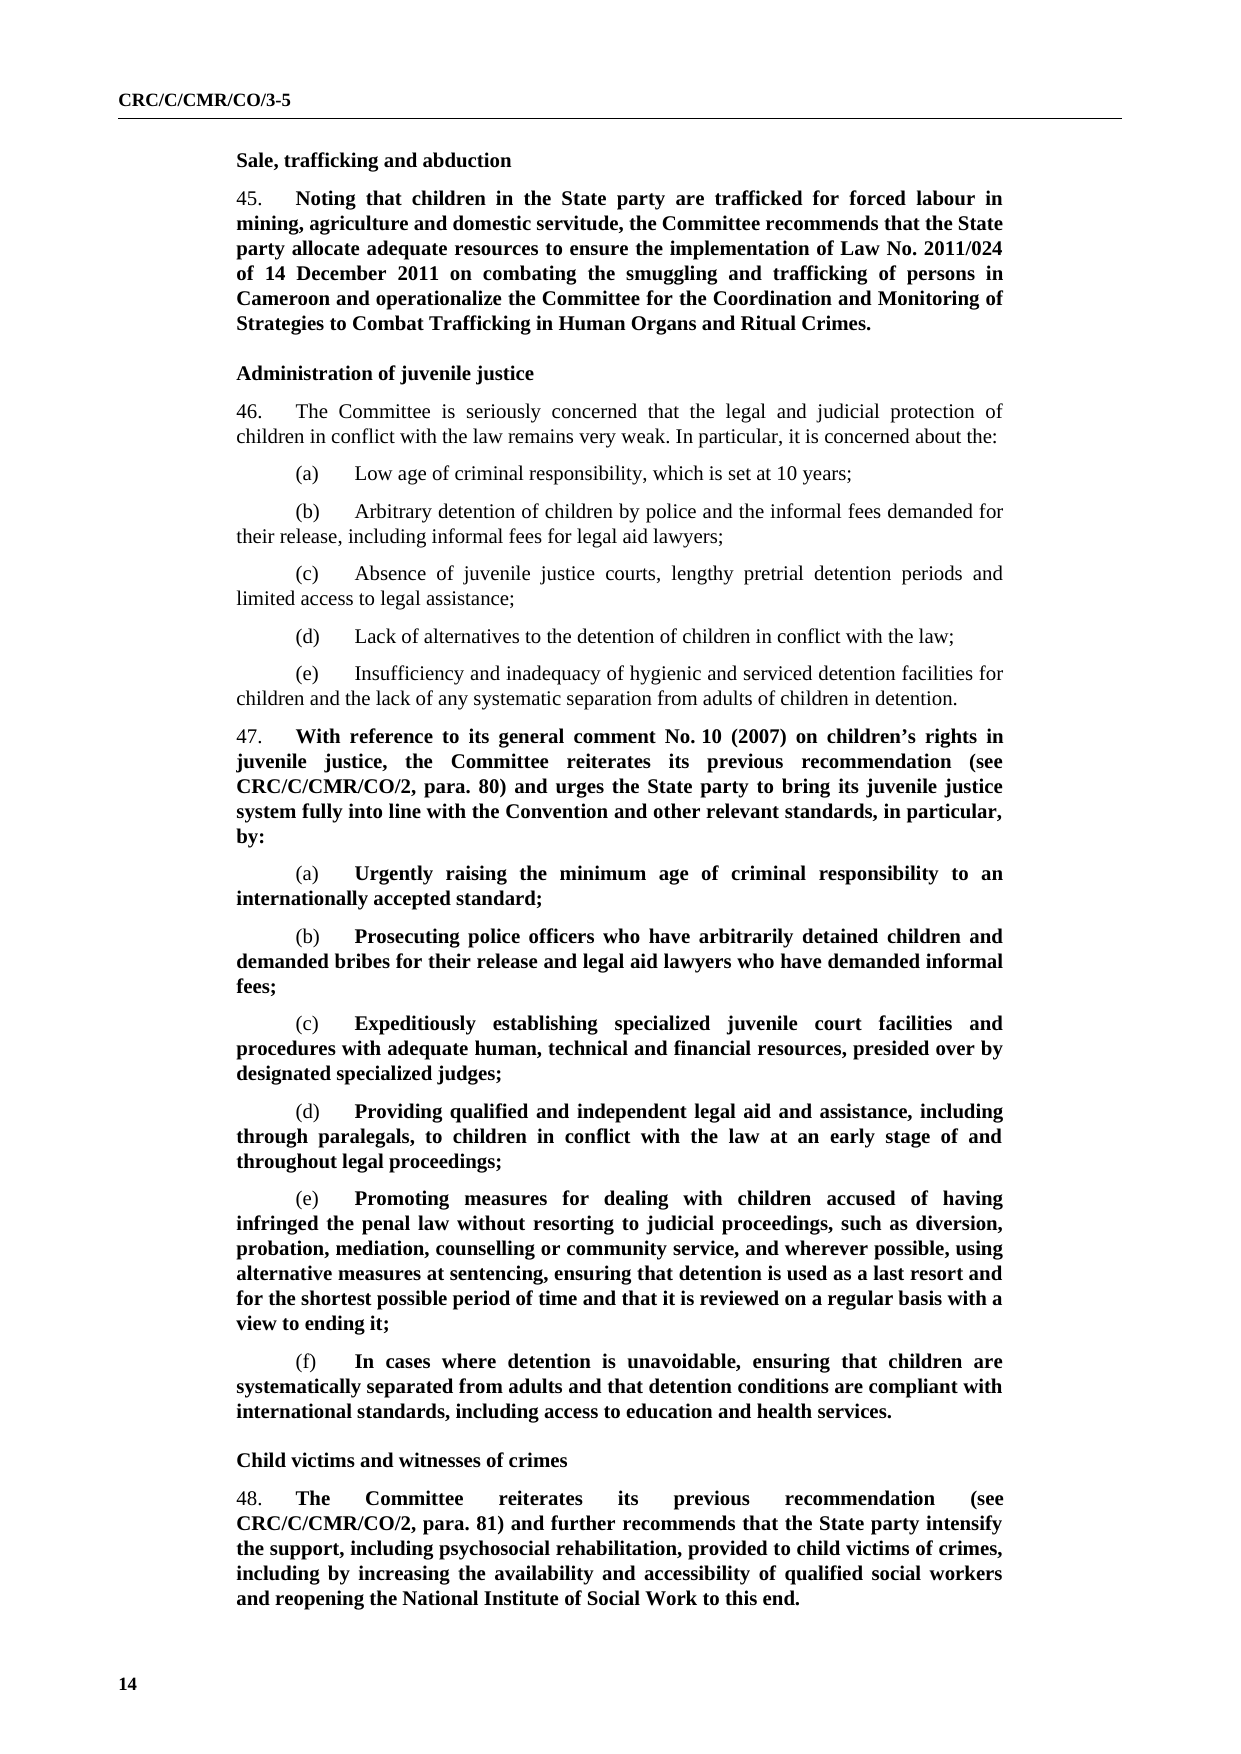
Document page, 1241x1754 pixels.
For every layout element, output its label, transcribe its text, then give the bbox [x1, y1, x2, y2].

text (b) Prosecuting police officers who have arbitrarily detained children and demanded bribes for their release and legal aid lawyers who have demanded informal fees; [236, 923, 1004, 998]
text (d) Providing qualified and independent legal aid and assistance, including through paralegals, to children in conflict with the law at an early stage of and throughout legal proceedings; [236, 1098, 1004, 1173]
text (d) Lack of alternatives to the detention of children in conflict with the law; [236, 623, 1004, 648]
text (e) Promoting measures for dealing with children accused of having infringed the penal law without resorting to judicial proceedings, such as diversion, probation, mediation, counselling or community service, and wherever possible, using alternative measures at sentencing, ensuring that detention is used as a last resort and for the shortest possible period of time and that it is reviewed on a regular basis with a view to ending it; [236, 1185, 1004, 1335]
text 46. The Committee is seriously concerned that the legal and judicial protection of children in conflict with the law remains very weak. In particular, it is concerned about the: [236, 398, 1004, 448]
text (a) Urgently raising the minimum age of criminal responsibility to an internationally accepted standard; [236, 860, 1004, 910]
text (c) Absence of juvenile justice courts, lengthy pretrial detention periods and limited access to legal assistance; [236, 560, 1004, 610]
text (b) Arbitrary detention of children by police and the informal fees demanded for their release, including informal fees for legal aid lawyers; [236, 498, 1004, 548]
text 48. The Committee reiterates its previous recommendation (see CRC/C/CMR/CO/2, para. 81) and further recommends that the State party intensify the support, including psychosocial rehabilitation, provided to child victims of crimes, including by increasing the availability and accessibility of qualified social workers and reopening the National Institute of Social Work to this end. [236, 1485, 1004, 1610]
text Sale, trafficking and abduction [118, 148, 1004, 173]
text (e) Insufficiency and inadequacy of hygienic and serviced detention facilities for children and the lack of any systematic separation from adults of children in detention. [236, 660, 1004, 710]
text (f) In cases where detention is unavoidable, ensuring that children are systematically separated from adults and that detention conditions are compliant with international standards, including access to education and health services. [236, 1348, 1004, 1423]
text (c) Expeditiously establishing specialized juvenile court facilities and procedures with adequate human, technical and financial resources, presided over by designated specialized judges; [236, 1010, 1004, 1085]
text 47. With reference to its general comment No. 10 (2007) on children’s rights in juvenile justice, the Committee reiterates its previous recommendation (see CRC/C/CMR/CO/2, para. 80) and urges the State party to bring its juvenile justice system fully into line with the Convention and other relevant standards, in particular, by: [236, 723, 1004, 848]
text (a) Low age of criminal responsibility, which is set at 10 years; [236, 460, 1004, 485]
text Child victims and witnesses of crimes [118, 1448, 1004, 1473]
text 45. Noting that children in the State party are trafficked for forced labour in mining, agriculture and domestic servitude, the Committee recommends that the State party allocate adequate resources to ensure the implementation of Law No. 2011/024 of 14 December 2011 on combating the smuggling and trafficking of persons in Cameroon and operationalize the Committee for the Coordination and Monitoring of Strategies to Combat Trafficking in Human Organs and Ritual Crimes. [236, 185, 1004, 335]
text Administration of juvenile justice [118, 360, 1004, 385]
